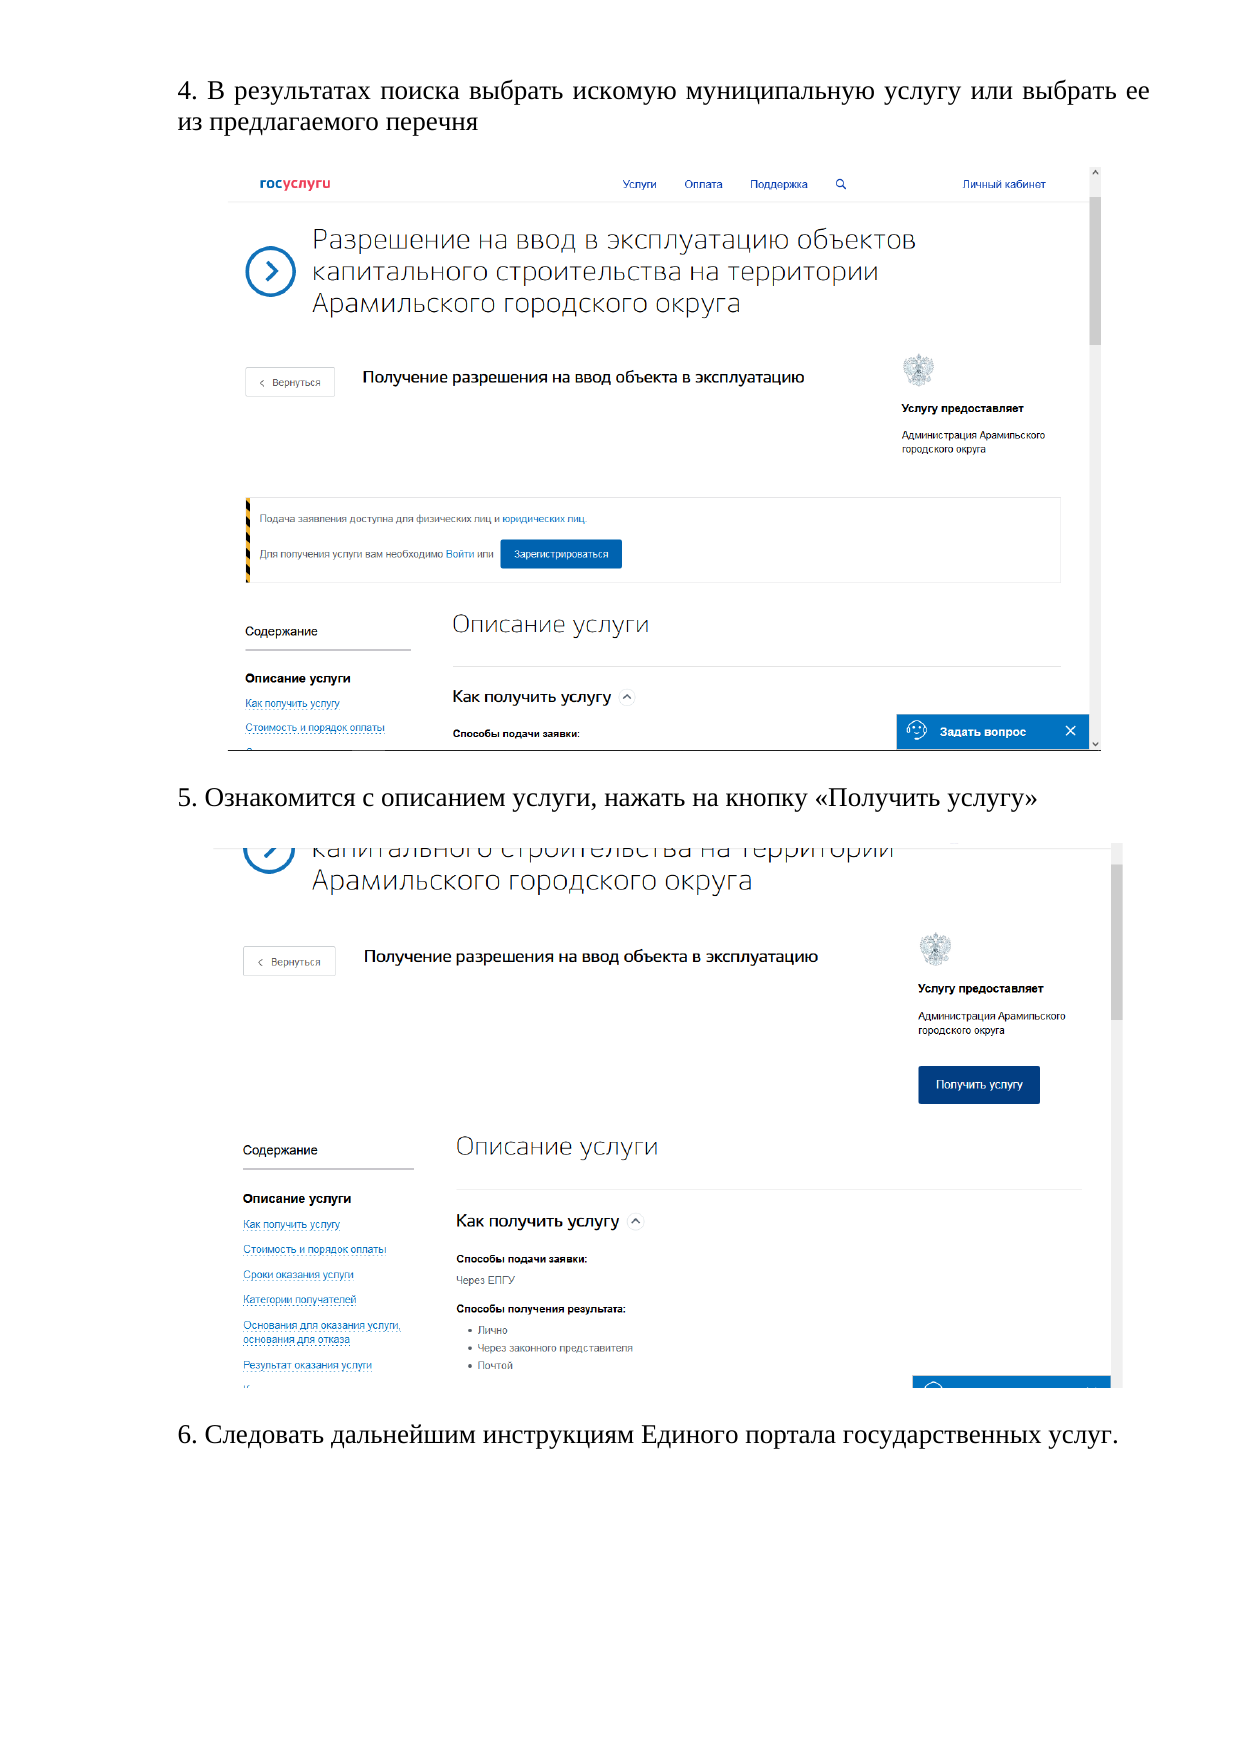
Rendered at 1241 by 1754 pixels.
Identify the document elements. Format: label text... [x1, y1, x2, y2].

picture [213, 843, 1123, 1388]
picture [227, 167, 1101, 751]
text 5. Ознакомится с описанием услуги, нажать на кнопку «Получить услугу» [177, 781, 1152, 812]
text 6. Следовать дальнейшим инструкциям Единого портала государственных услуг. [177, 1418, 1152, 1449]
text 4. В результатах поиска выбрать искомую муниципальную услугу или выбрать ее из предлагаемого перечня [177, 74, 1152, 136]
